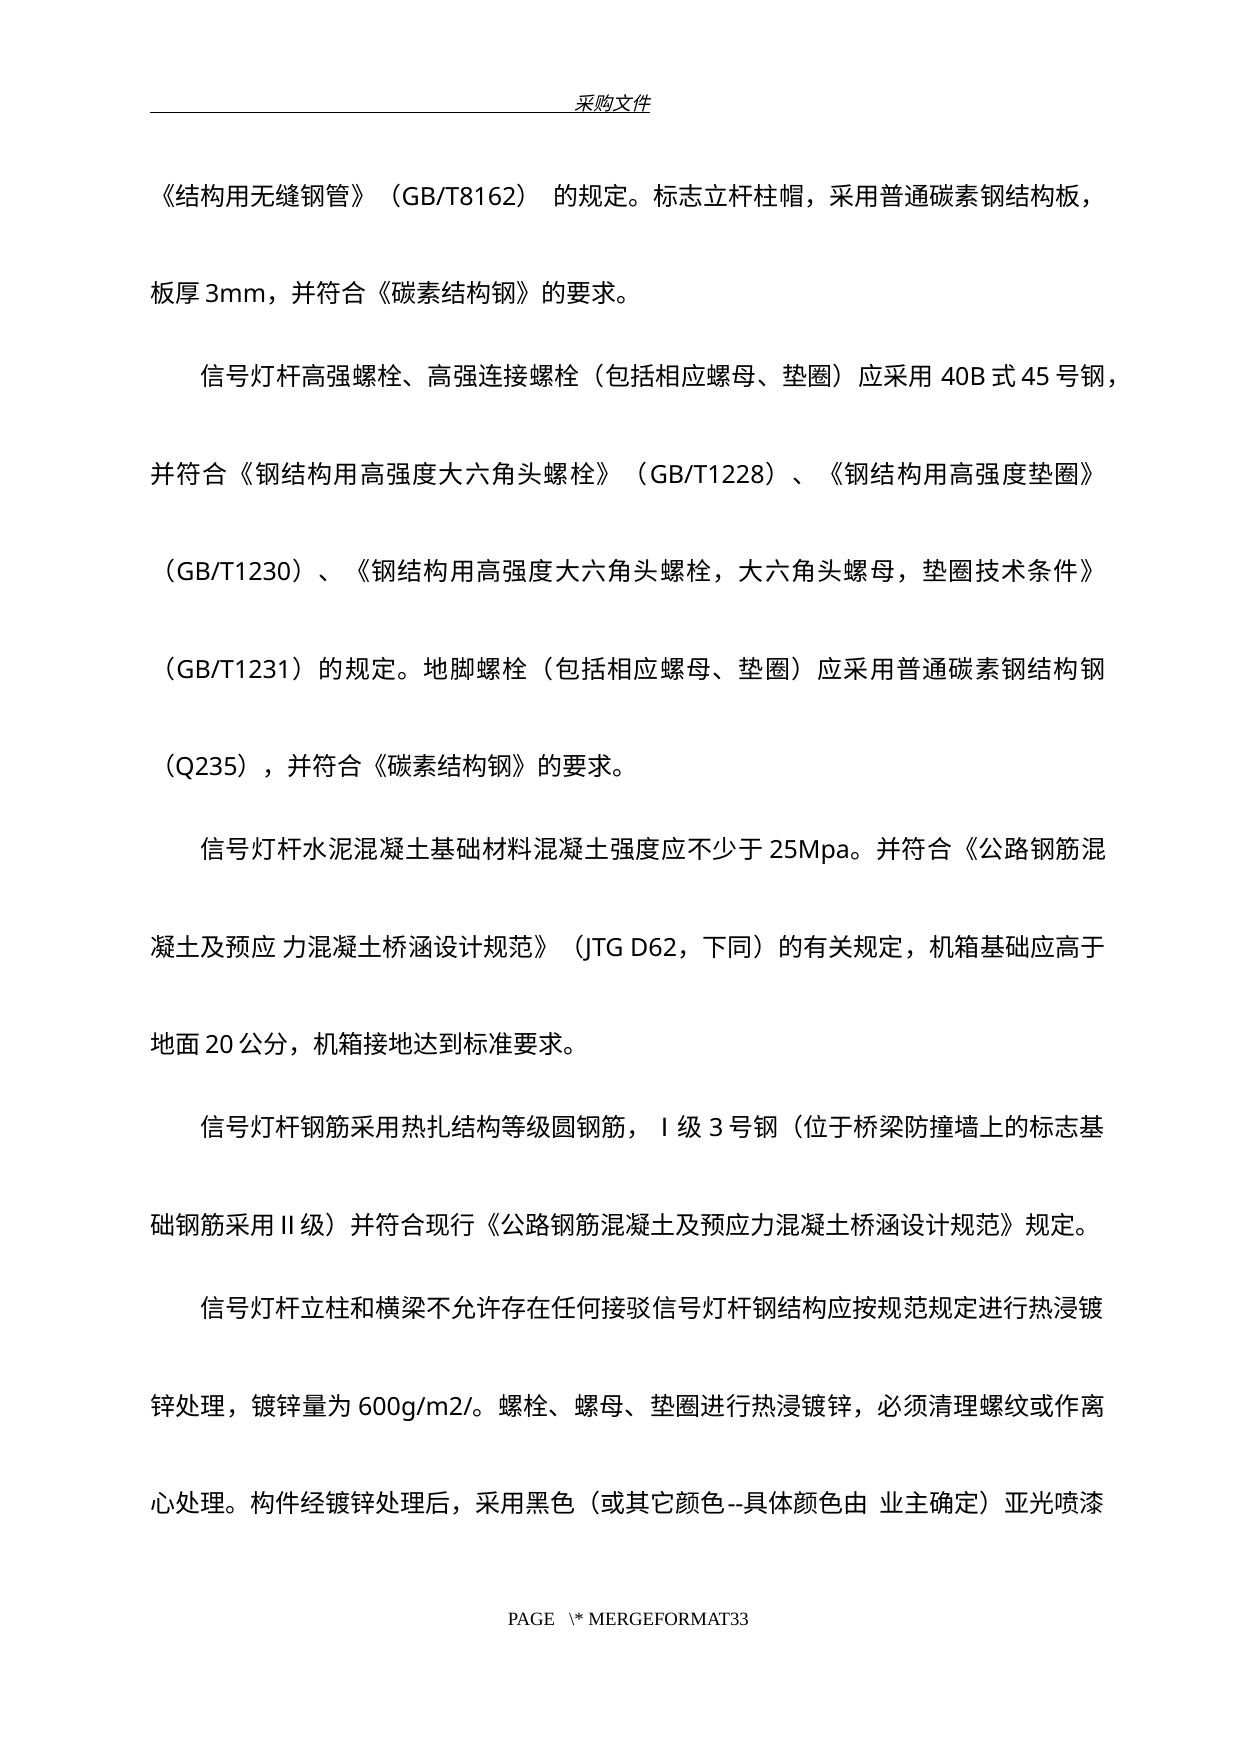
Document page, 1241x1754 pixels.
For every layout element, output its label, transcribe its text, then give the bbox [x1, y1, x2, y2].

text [150, 1274, 1106, 1534]
text 信号灯杆钢筋采用热扎结构等级圆钢筋，Ⅰ级3号钢（位于桥梁防撞墙上的标志基础钢筋采用Ⅱ级）并符合现行《公路钢筋混凝土及预应力混凝土桥涵设计规范》规定。 [150, 1093, 1106, 1256]
text 信号灯杆水泥混凝土基础材料混凝土强度应不少于25Mpa。并符合《公路钢筋混凝土及预应 力混凝土桥涵设计规范》（JTG D62，下同）的有关规定，机箱基础应高于地面20公分，机箱接地达到标准要求。 [150, 815, 1106, 1075]
text 信号灯杆高强螺栓、高强连接螺栓（包括相应螺母、垫圈）应采用40B式45号钢，并符合《钢结构用高强度大六角头螺栓》（GB/T1228）、《钢结构用高强度垫圈》（GB/T1230）、《钢结构用高强度大六角头螺栓，大六角头螺母，垫圈技术条件》（GB/T1231）的规定。地脚螺栓（包括相应螺母、垫圈）应采用普通碳素钢结构钢（Q235），并符合《碳素结构钢》的要求。 [150, 342, 1106, 797]
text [150, 162, 1106, 324]
